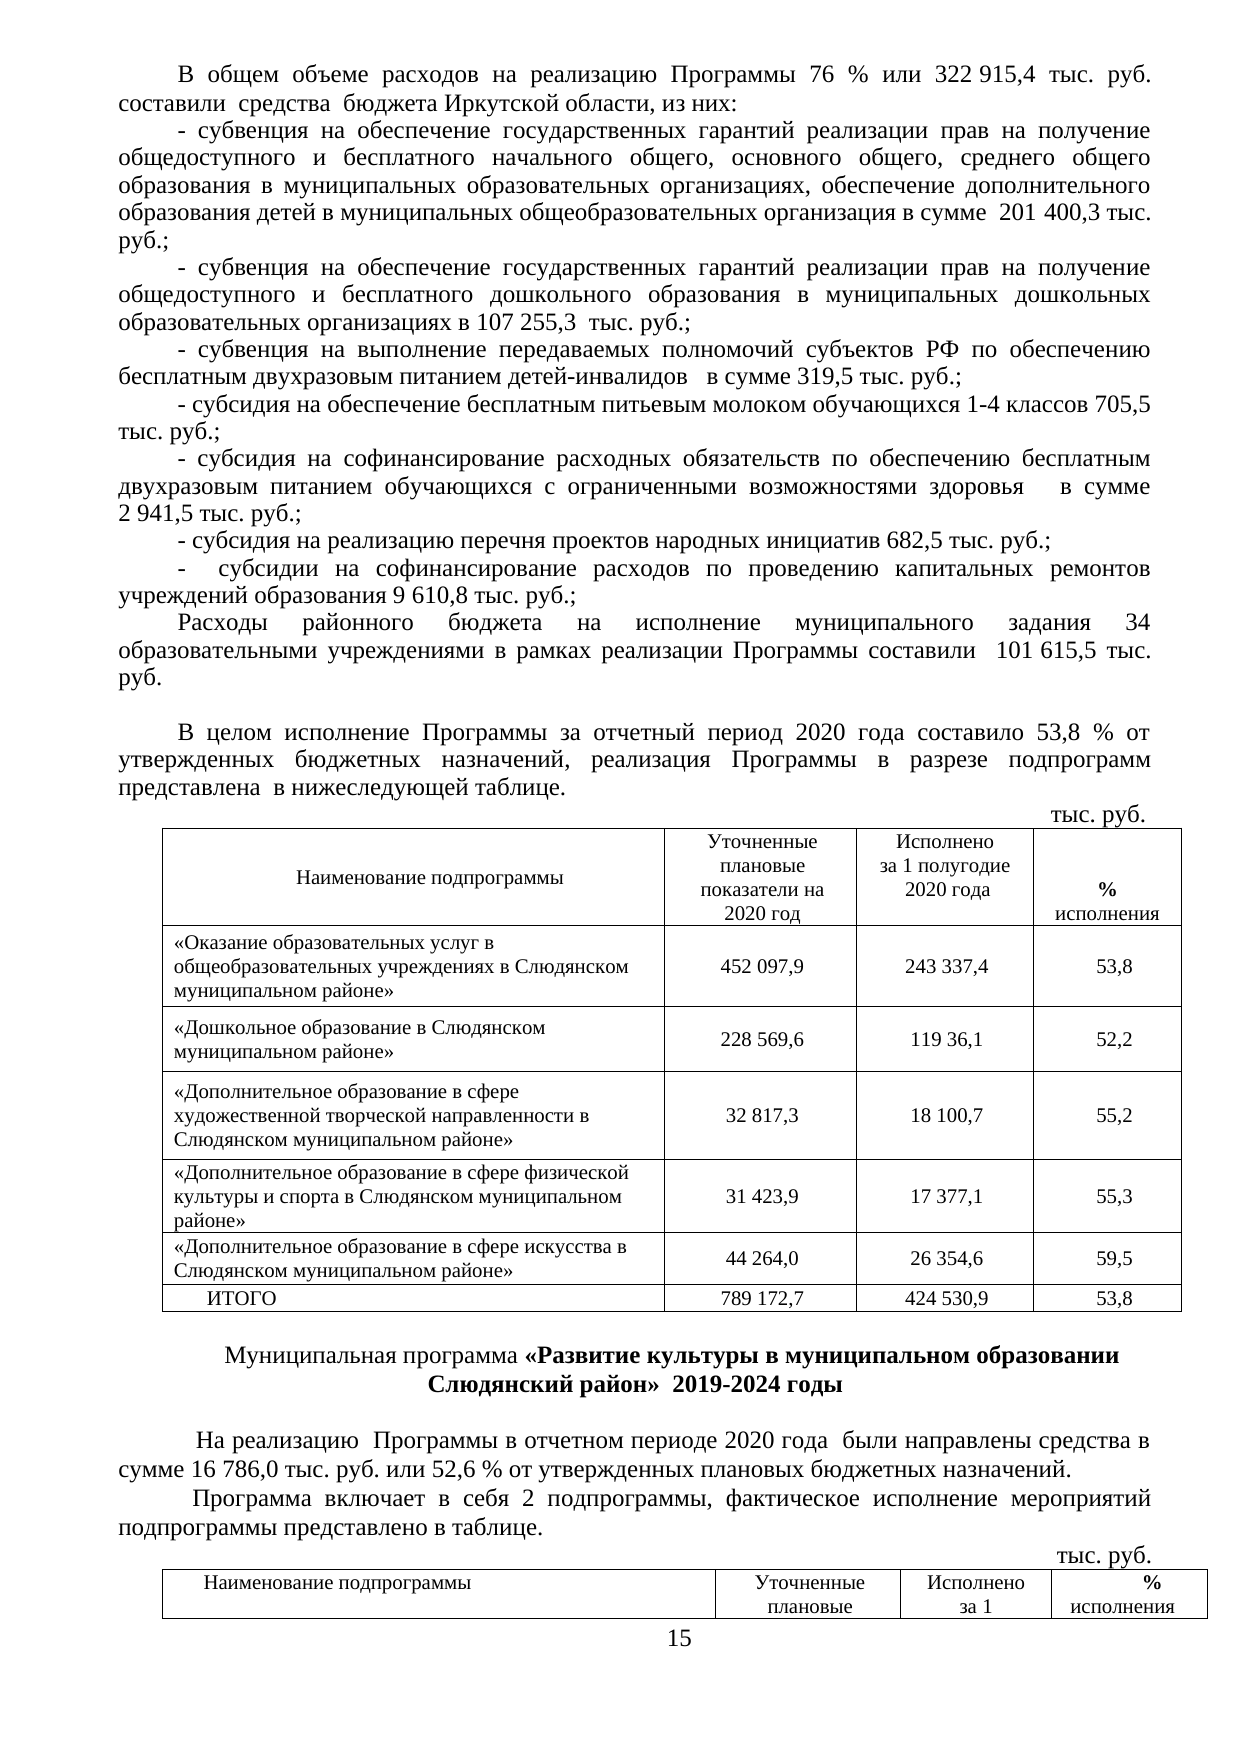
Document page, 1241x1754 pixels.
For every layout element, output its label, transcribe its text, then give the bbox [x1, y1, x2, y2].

text тыс. руб. [162, 800, 1152, 828]
table_cell 59,5 [1034, 1233, 1181, 1284]
table_cell «Оказание образовательных услуг в общеобразовательных учреждениях в Слюдянском муниципальном районе» [163, 926, 664, 1006]
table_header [901, 1570, 1051, 1618]
table_cell 119 36,1 [857, 1007, 1033, 1071]
text На реализацию Программы в отчетном периоде 2020 года были направлены средства в сумме 16 786,0 тыс. руб. или 52,6 % от утвержденных плановых бюджетных назначений. [118, 1425, 1152, 1483]
text - субвенция на обеспечение государственных гарантий реализации прав на получение общедоступного и бесплатного начального общего, основного общего, среднего общего образования в муниципальных образовательных организациях, обеспечение дополнительного образования детей в муниципальных общеобразовательных организация в сумме 201 400,3 тыс. руб.; [118, 117, 1152, 253]
table_cell 228 569,6 [665, 1007, 856, 1071]
table_cell 53,8 [1034, 1285, 1181, 1311]
table_cell «Дополнительное образование в сфере художественной творческой направленности в Слюдянском муниципальном районе» [163, 1072, 664, 1158]
text - субвенция на обеспечение государственных гарантий реализации прав на получение общедоступного и бесплатного дошкольного образования в муниципальных дошкольных образовательных организациях в 107 255,3 тыс. руб.; [118, 253, 1152, 336]
table_cell 243 337,4 [857, 926, 1033, 1006]
table_header Уточненные плановые показатели на 2020 год [665, 829, 856, 925]
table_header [163, 1570, 715, 1618]
table_cell 55,2 [1034, 1072, 1181, 1158]
table_cell ИТОГО [163, 1285, 664, 1311]
table_cell 452 097,9 [665, 926, 856, 1006]
table_cell 31 423,9 [665, 1160, 856, 1232]
table_header Исполнено за 1 полугодие 2020 года [857, 829, 1033, 925]
table_cell 32 817,3 [665, 1072, 856, 1158]
table_header % исполнения [1052, 1570, 1207, 1618]
table_header % исполнения [1034, 829, 1181, 925]
table_cell «Дополнительное образование в сфере физической культуры и спорта в Слюдянском муниципальном районе» [163, 1160, 664, 1232]
text тыс. руб. [162, 1540, 1152, 1569]
table_header Наименование подпрограммы [163, 829, 664, 925]
text В общем объеме расходов на реализацию Программы 76 % или 322 915,4 тыс. руб. составили средства бюджета Иркутской области, из них: [118, 59, 1152, 117]
table_cell 53,8 [1034, 926, 1181, 1006]
table_cell 55,3 [1034, 1160, 1181, 1232]
table_cell 18 100,7 [857, 1072, 1033, 1158]
text Программа включает в себя 2 подпрограммы, фактическое исполнение мероприятий подпрограммы представлено в таблице. [118, 1483, 1152, 1540]
text В целом исполнение Программы за отчетный период 2020 года составило 53,8 % от утвержденных бюджетных назначений, реализация Программы в разрезе подпрограмм представлена в нижеследующей таблице. [118, 718, 1152, 800]
table_cell 424 530,9 [857, 1285, 1033, 1311]
text - субвенция на выполнение передаваемых полномочий субъектов РФ по обеспечению бесплатным двухразовым питанием детей-инвалидов в сумме 319,5 тыс. руб.; [118, 336, 1152, 390]
table_cell 26 354,6 [857, 1233, 1033, 1284]
text Муниципальная программа «Развитие культуры в муниципальном образовании Слюдянский район» 2019-2024 годы [118, 1341, 1152, 1398]
text - субсидии на софинансирование расходов по проведению капитальных ремонтов учреждений образования 9 610,8 тыс. руб.; [118, 554, 1152, 609]
table_cell «Дошкольное образование в Слюдянском муниципальном районе» [163, 1007, 664, 1071]
table_cell 17 377,1 [857, 1160, 1033, 1232]
text - субсидия на софинансирование расходных обязательств по обеспечению бесплатным двухразовым питанием обучающихся с ограниченными возможностями здоровья в сумме 2 941,5 тыс. руб.; [118, 445, 1152, 527]
text - субсидия на обеспечение бесплатным питьевым молоком обучающихся 1-4 классов 705,5 тыс. руб.; [118, 390, 1152, 445]
table_cell 52,2 [1034, 1007, 1181, 1071]
table_cell «Дополнительное образование в сфере искусства в Слюдянском муниципальном районе» [163, 1233, 664, 1284]
text Расходы районного бюджета на исполнение муниципального задания 34 образовательными учреждениями в рамках реализации Программы составили 101 615,5 тыс. руб. [118, 609, 1152, 691]
text - субсидия на реализацию перечня проектов народных инициатив 682,5 тыс. руб.; [118, 527, 1152, 554]
table_cell 44 264,0 [665, 1233, 856, 1284]
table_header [716, 1570, 900, 1618]
table_cell 789 172,7 [665, 1285, 856, 1311]
